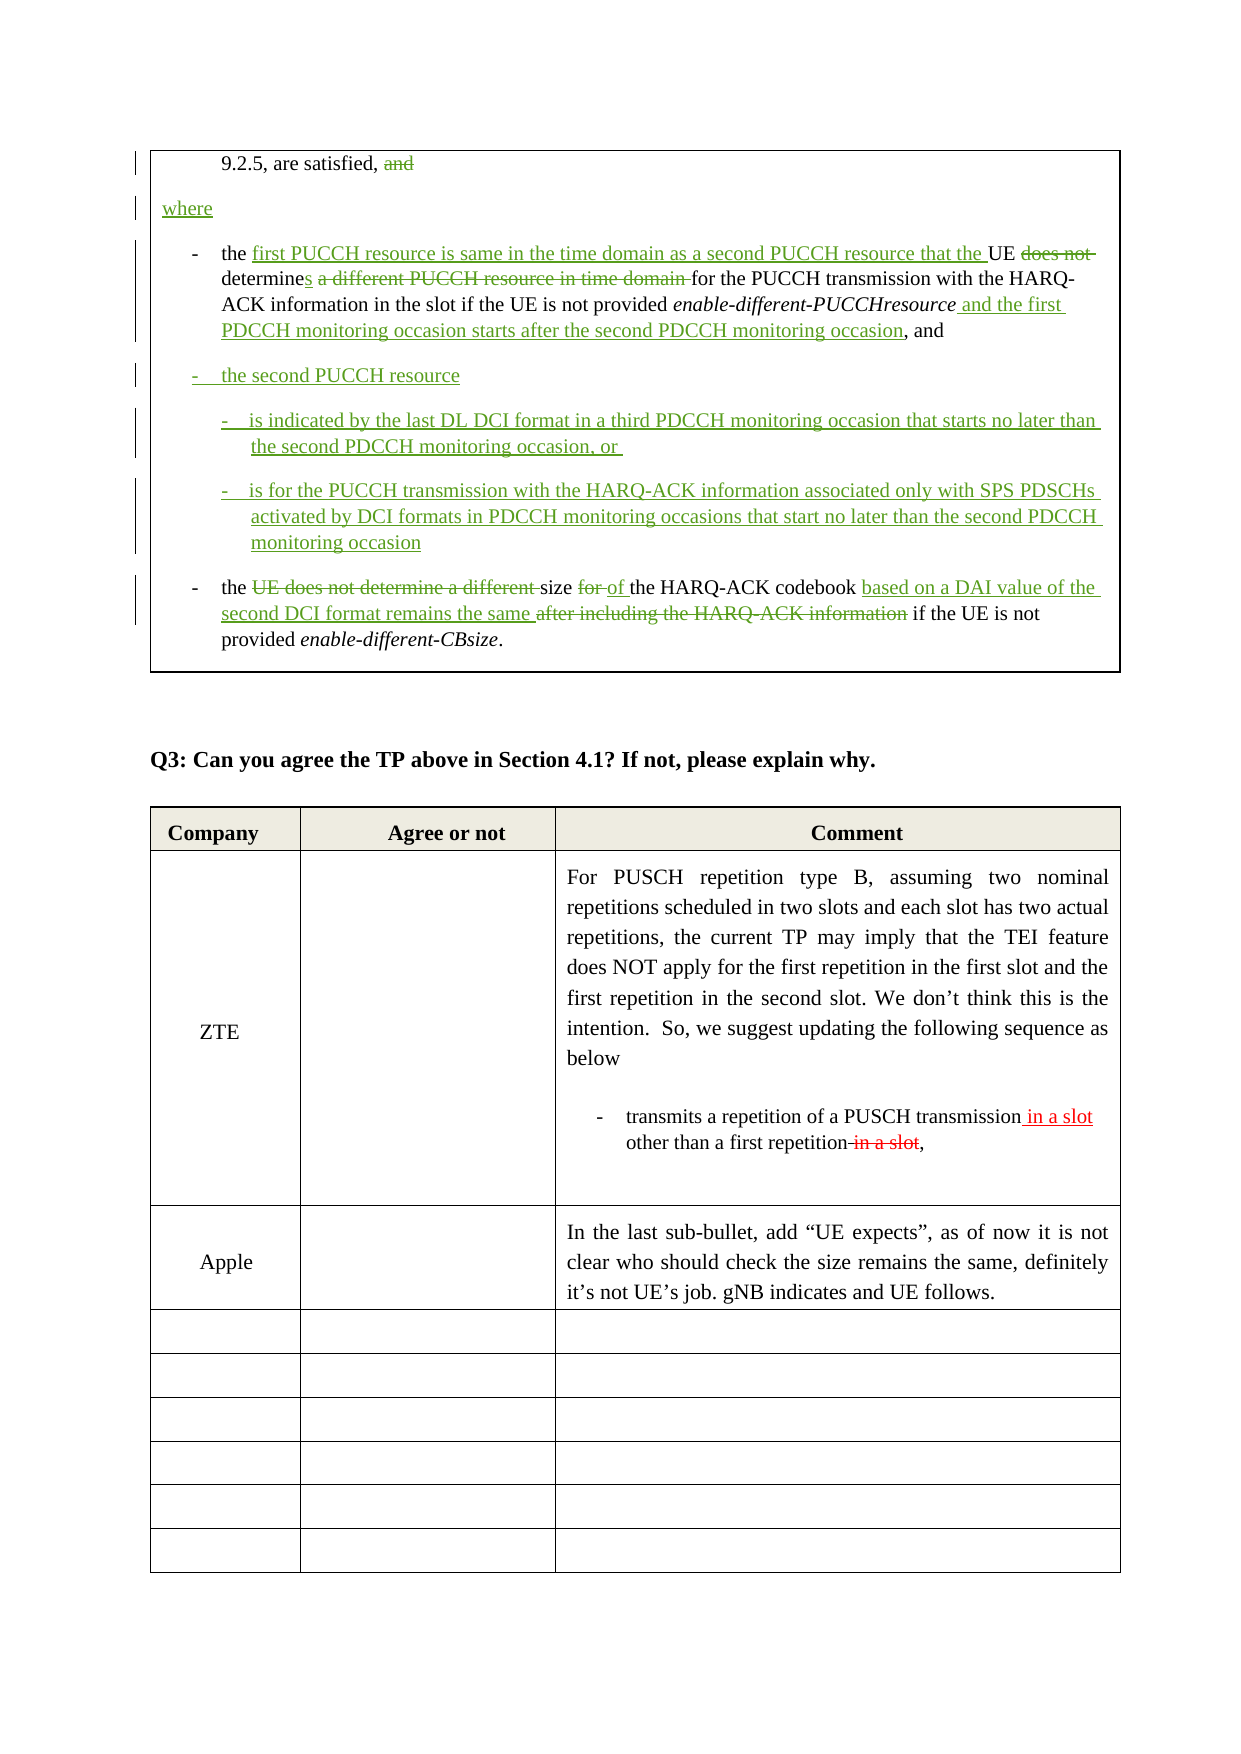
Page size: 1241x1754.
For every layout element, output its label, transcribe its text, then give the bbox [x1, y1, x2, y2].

table_cell In the last sub-bullet, add “UE expects”, as of now it is not clear who should check the size remains the same, definitely it’s not UE’s job. gNB indicates and UE follows. [556, 1206, 1120, 1309]
table_cell [556, 1485, 1120, 1528]
table_cell [151, 1354, 300, 1397]
table_header Comment [556, 808, 1120, 850]
table_cell ZTE [151, 851, 300, 1205]
table_cell [556, 1354, 1120, 1397]
table_cell [301, 1529, 555, 1572]
table_cell Apple [151, 1206, 300, 1309]
table_cell [301, 1442, 555, 1484]
table_cell [301, 851, 555, 1205]
table_cell [151, 1398, 300, 1441]
table_cell [301, 1398, 555, 1441]
table_cell [151, 1442, 300, 1484]
table_cell [151, 1485, 300, 1528]
table_cell [301, 1206, 555, 1309]
table_header Company [151, 808, 300, 850]
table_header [151, 151, 1119, 671]
table_cell [301, 1310, 555, 1353]
table_cell [301, 1485, 555, 1528]
table_cell [556, 1442, 1120, 1484]
table_cell For PUSCH repetition type B, assuming two nominal repetitions scheduled in two slots and each slot has two actual repetitions, the current TP may imply that the TEI feature does NOT apply for the first repetition in the first slot and the first repetition in the second slot. We don’t think this is the intention. So, we suggest updating the following sequence as below - transmits a repetition of a PUSCH transmission in a slot other than a first repetition in a slot, [556, 851, 1120, 1205]
table_cell [556, 1398, 1120, 1441]
text Q3: Can you agree the TP above in Section 4.1? If not, please explain why. [150, 746, 1120, 772]
table_cell [556, 1529, 1120, 1572]
table_cell [556, 1310, 1120, 1353]
table_cell [301, 1354, 555, 1397]
table_cell [151, 1529, 300, 1572]
table_cell [151, 1310, 300, 1353]
table_header Agree or not [301, 808, 555, 850]
